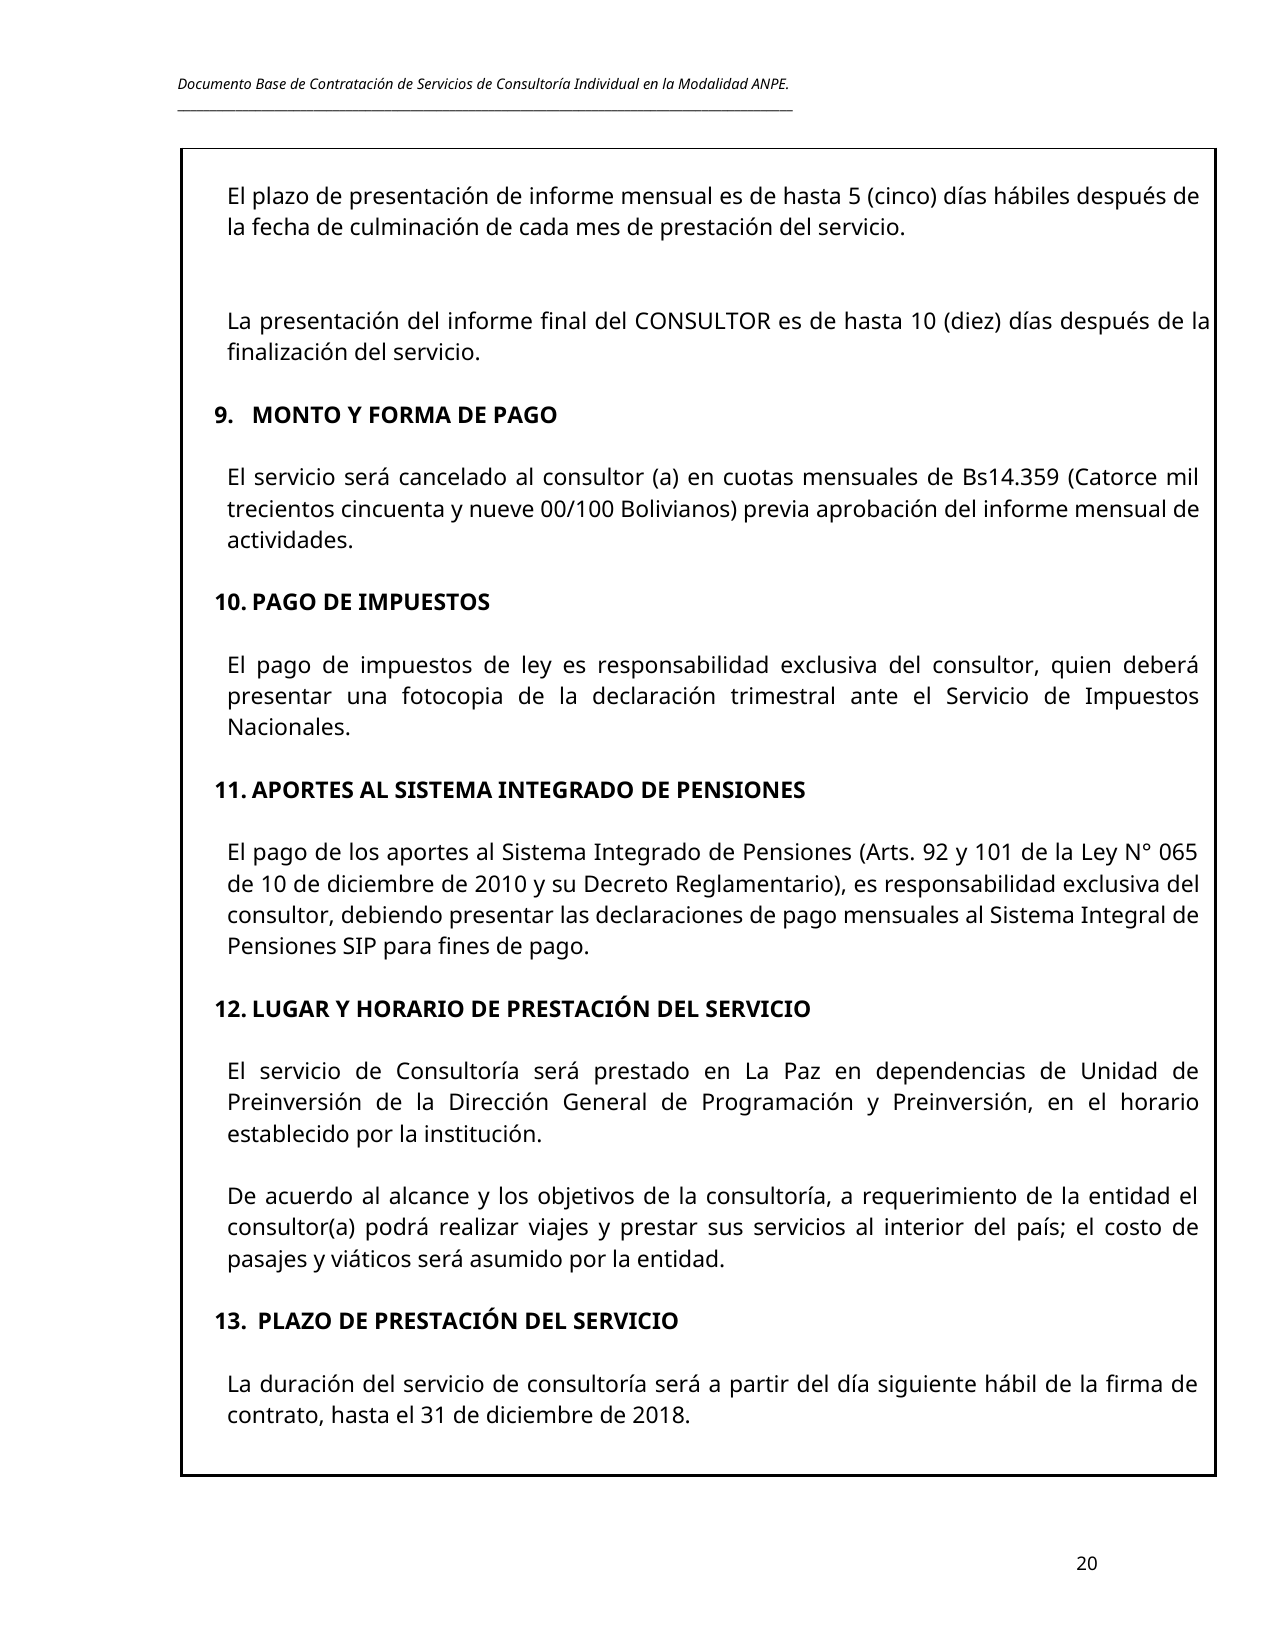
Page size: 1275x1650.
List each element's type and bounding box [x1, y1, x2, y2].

table_cell [183, 149, 1214, 1474]
